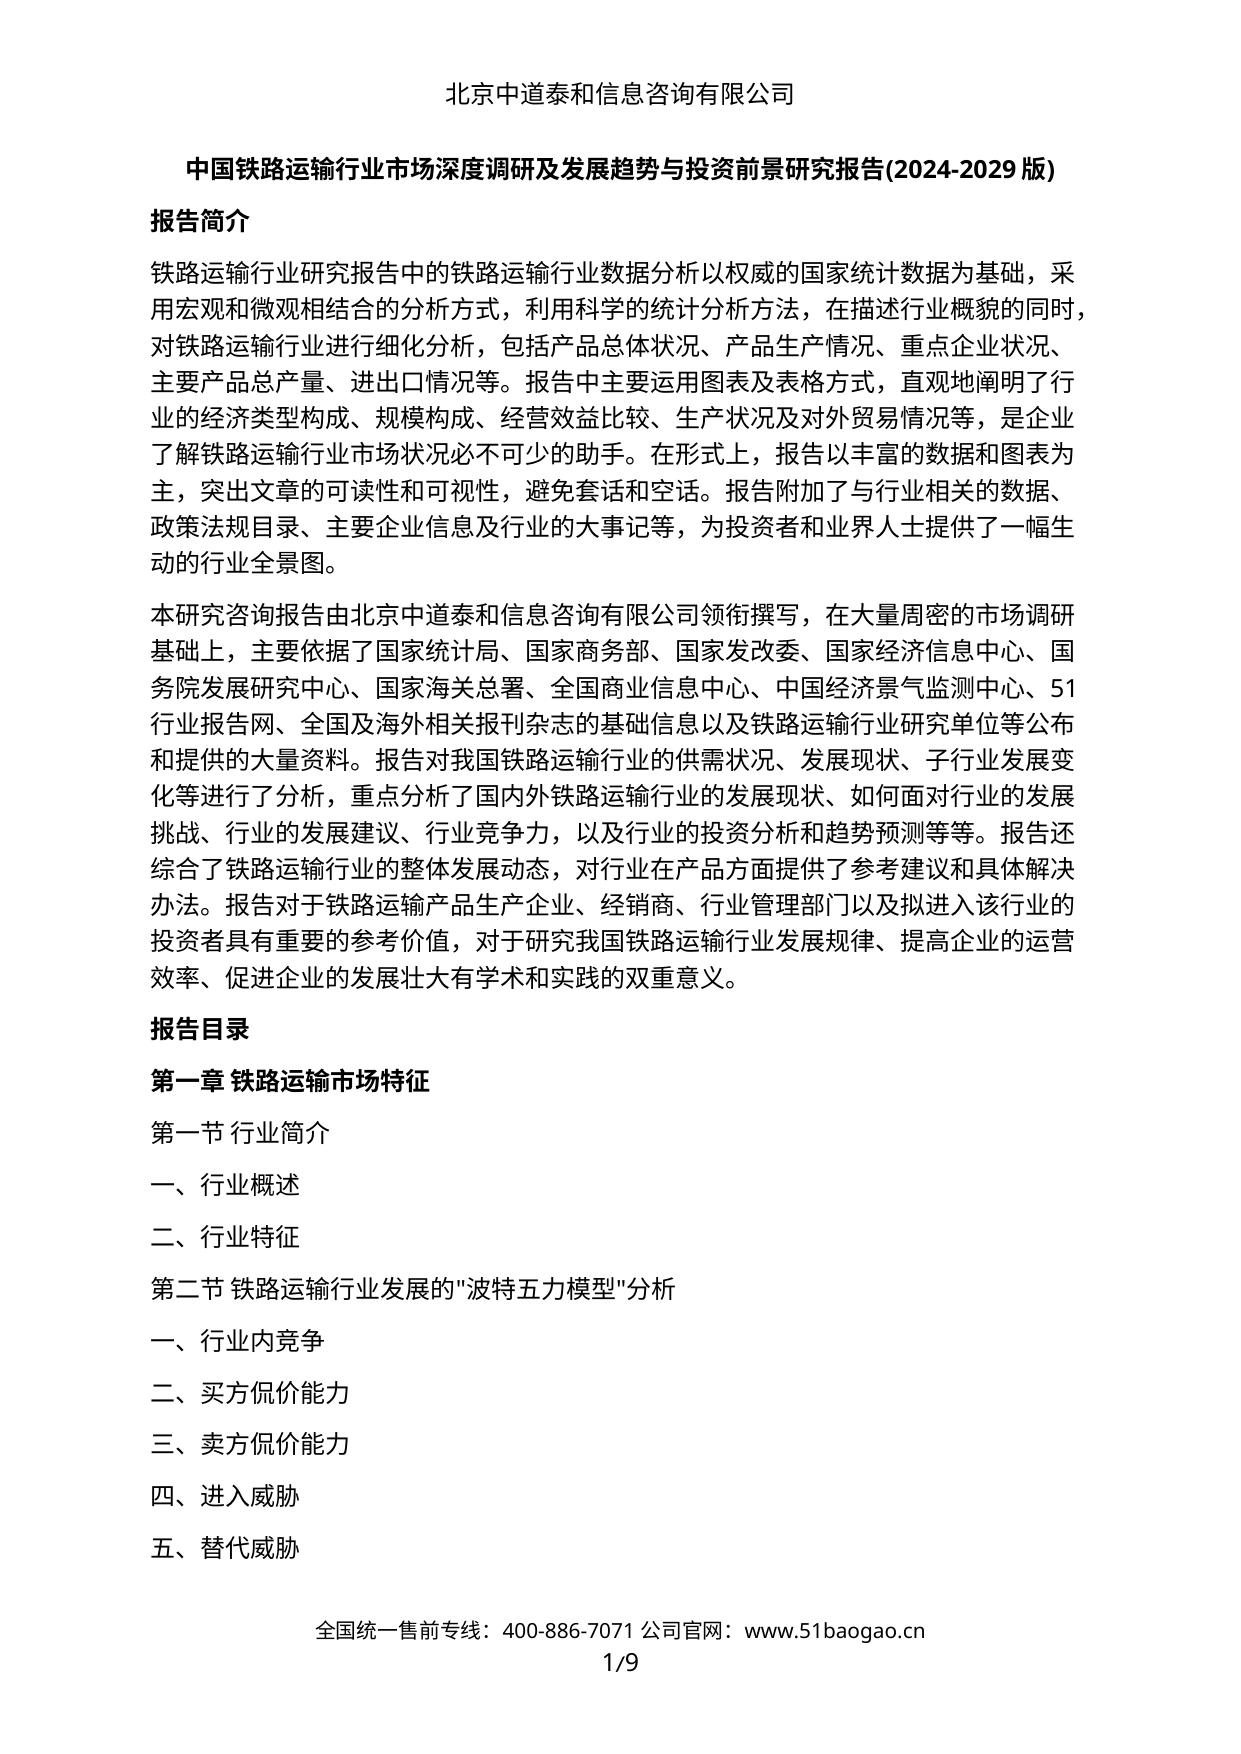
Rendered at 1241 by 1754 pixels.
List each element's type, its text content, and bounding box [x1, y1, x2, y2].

text 报告简介 [150, 202, 1090, 238]
text 一、行业内竞争 [150, 1321, 1090, 1357]
text 一、行业概述 [150, 1166, 1090, 1202]
text 二、买方侃价能力 [150, 1373, 1090, 1409]
text 铁路运输行业研究报告中的铁路运输行业数据分析以权威的国家统计数据为基础，采用宏观和微观相结合的分析方式，利用科学的统计分析方法，在描述行业概貌的同时，对铁路运输行业进行细化分析，包括产品总体状况、产品生产情况、重点企业状况、主要产品总产量、进出口情况等。报告中主要运用图表及表格方式，直观地阐明了行业的经济类型构成、规模构成、经营效益比较、生产状况及对外贸易情况等，是企业了解铁路运输行业市场状况必不可少的助手。在形式上，报告以丰富的数据和图表为主，突出文章的可读性和可视性，避免套话和空话。报告附加了与行业相关的数据、政策法规目录、主要企业信息及行业的大事记等，为投资者和业界人士提供了一幅生动的行业全景图。 [150, 254, 1090, 580]
text 中国铁路运输行业市场深度调研及发展趋势与投资前景研究报告(2024-2029版) [150, 150, 1090, 186]
text 第一章 铁路运输市场特征 [150, 1062, 1090, 1098]
text 第一节 行业简介 [150, 1114, 1090, 1150]
text 三、卖方侃价能力 [150, 1425, 1090, 1461]
text 四、进入威胁 [150, 1477, 1090, 1513]
text 五、替代威胁 [150, 1529, 1090, 1565]
text 本研究咨询报告由北京中道泰和信息咨询有限公司领衔撰写，在大量周密的市场调研基础上，主要依据了国家统计局、国家商务部、国家发改委、国家经济信息中心、国务院发展研究中心、国家海关总署、全国商业信息中心、中国经济景气监测中心、51行业报告网、全国及海外相关报刊杂志的基础信息以及铁路运输行业研究单位等公布和提供的大量资料。报告对我国铁路运输行业的供需状况、发展现状、子行业发展变化等进行了分析，重点分析了国内外铁路运输行业的发展现状、如何面对行业的发展挑战、行业的发展建议、行业竞争力，以及行业的投资分析和趋势预测等等。报告还综合了铁路运输行业的整体发展动态，对行业在产品方面提供了参考建议和具体解决办法。报告对于铁路运输产品生产企业、经销商、行业管理部门以及拟进入该行业的投资者具有重要的参考价值，对于研究我国铁路运输行业发展规律、提高企业的运营效率、促进企业的发展壮大有学术和实践的双重意义。 [150, 596, 1090, 994]
text 第二节 铁路运输行业发展的"波特五力模型"分析 [150, 1269, 1090, 1306]
text 报告目录 [150, 1010, 1090, 1046]
text 二、行业特征 [150, 1217, 1090, 1254]
